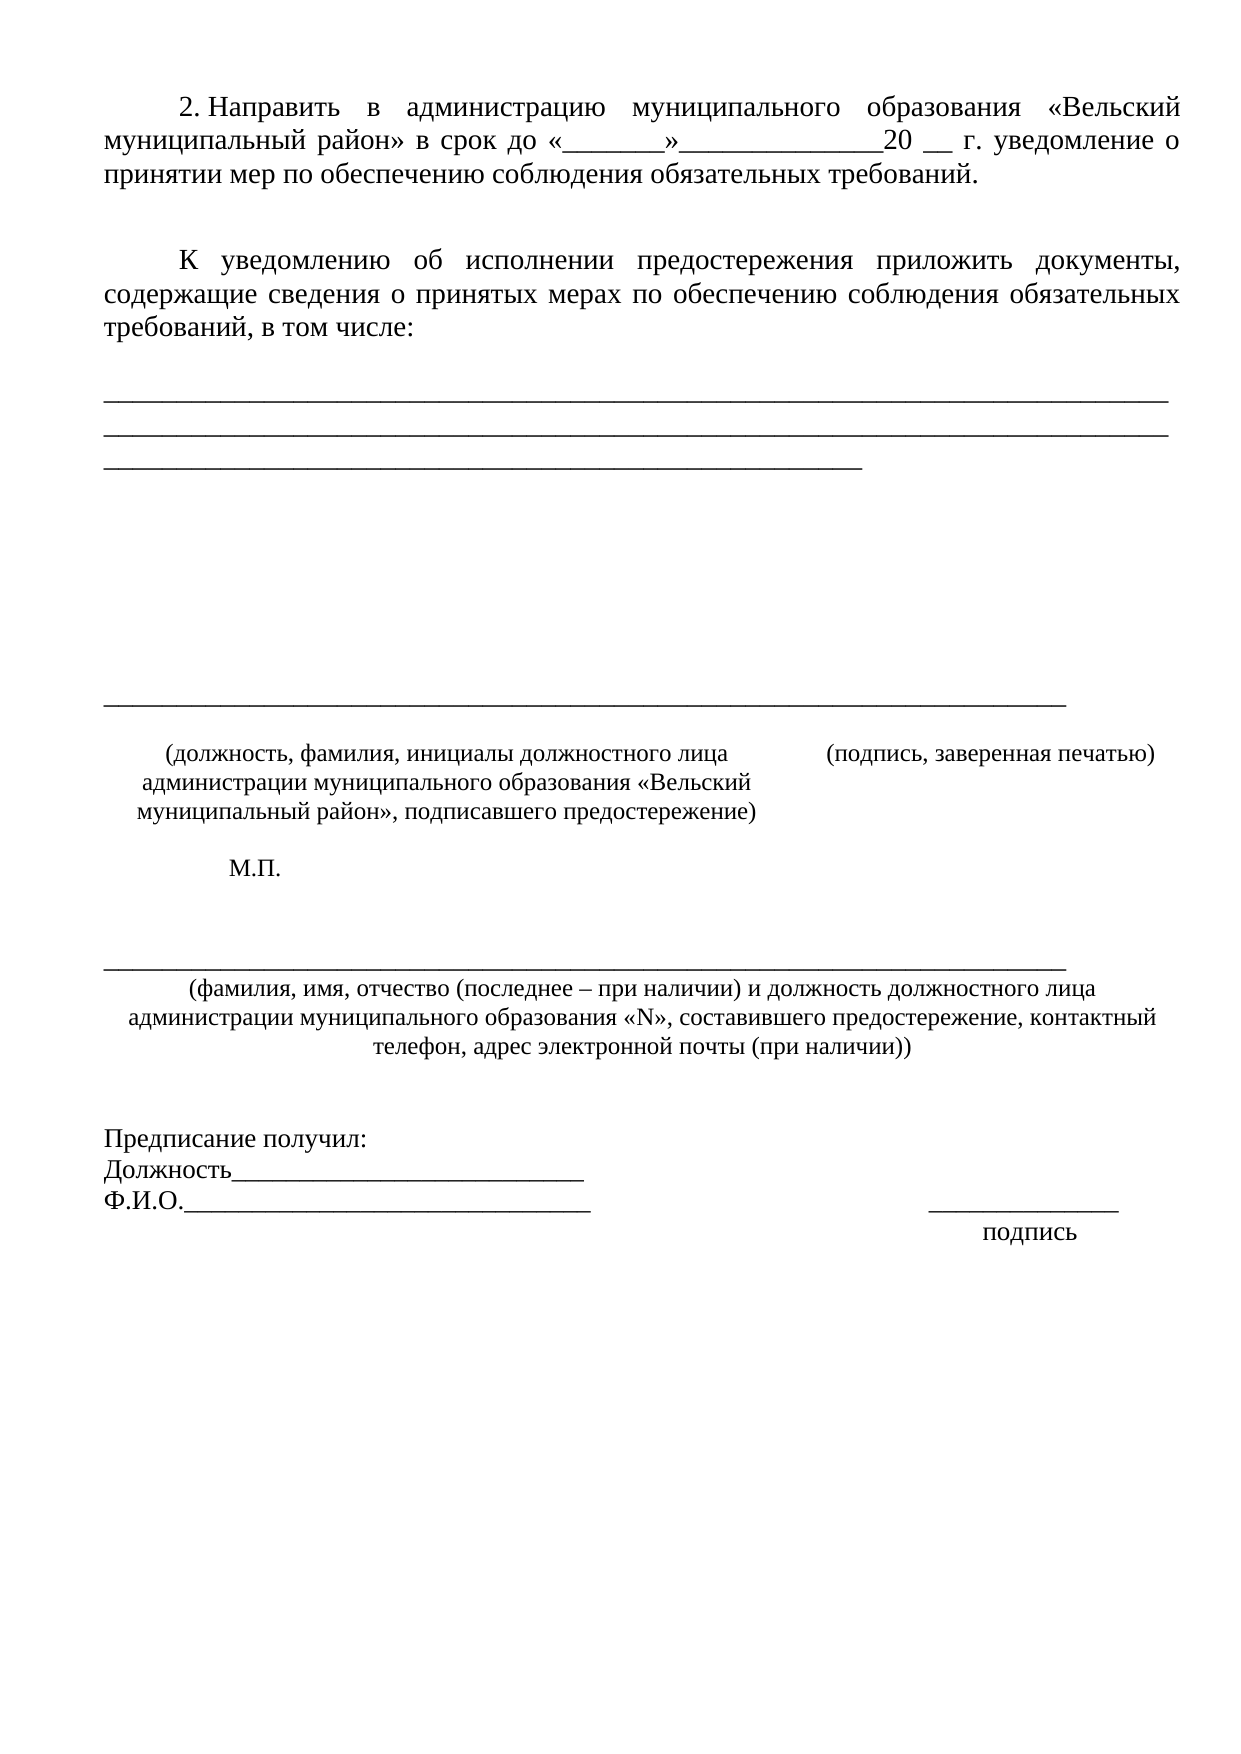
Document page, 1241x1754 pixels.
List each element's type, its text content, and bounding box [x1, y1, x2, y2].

text __________________________________________________________________ [103, 676, 1181, 709]
text 2. Направить в администрацию муниципального образования «Вельский муниципальный район» в срок до «_______»______________20 __ г. уведомление о принятии мер по обеспечению соблюдения обязательных требований. [103, 89, 1181, 189]
text __________________________________________________________________ [103, 940, 1181, 973]
table_header (подпись, заверенная печатью) [790, 739, 1181, 825]
text Должность__________________________ [103, 1153, 1181, 1184]
text М.П. [103, 853, 1181, 882]
text подпись [103, 1215, 1181, 1246]
text К уведомлению об исполнении предостережения приложить документы, содержащие сведения о принятых мерах по обеспечению соблюдения обязательных требований, в том числе: [103, 242, 1181, 343]
text Ф.И.О.______________________________ ______________ [103, 1184, 1181, 1215]
text (фамилия, имя, отчество (последнее – при наличии) и должность должностного лица администрации муниципального образования «N», составившего предостережение, контактный телефон, адрес электронной почты (при наличии)) [103, 973, 1181, 1059]
text Предписание получил: [103, 1122, 1181, 1153]
table_header (должность, фамилия, инициалы должностного лица администрации муниципального образования «Вельский муниципальный район», подписавшего предостережение) [104, 739, 790, 825]
